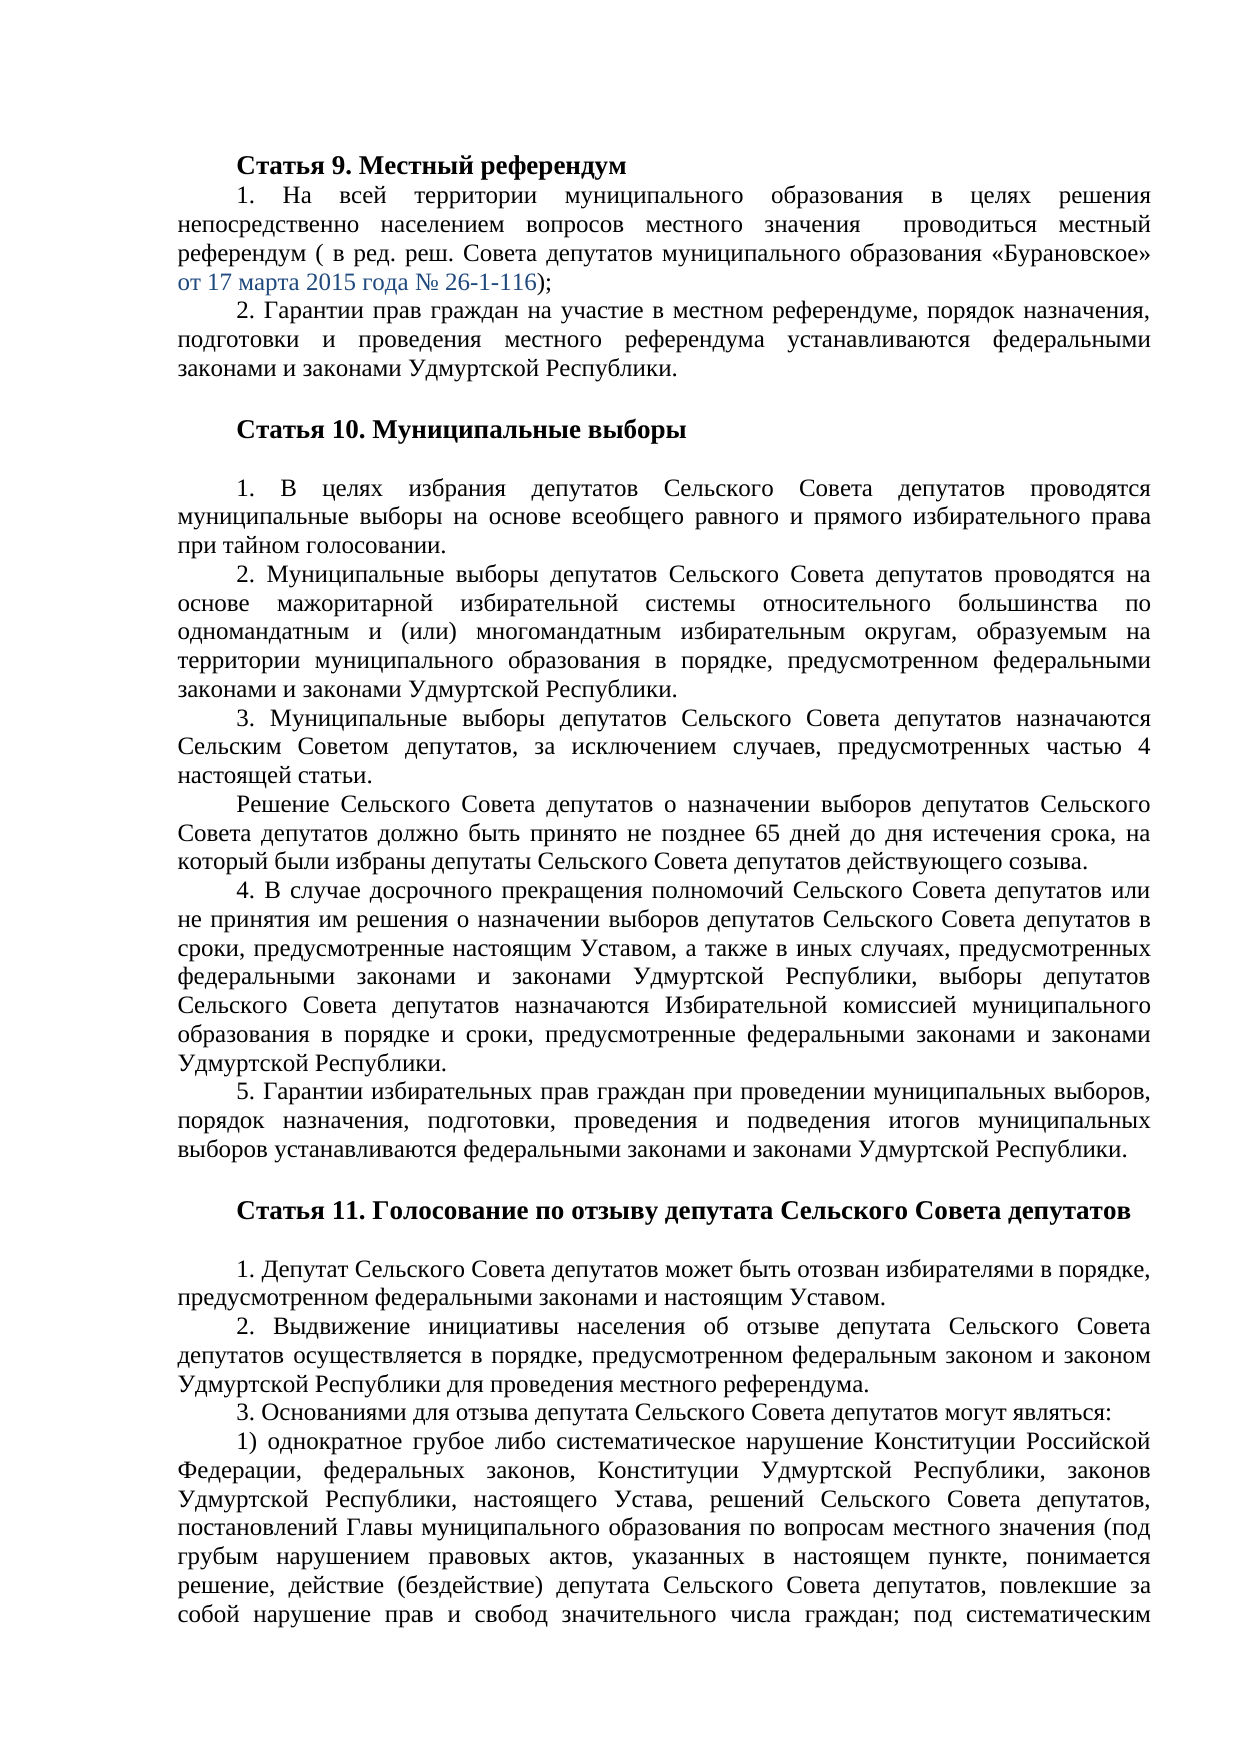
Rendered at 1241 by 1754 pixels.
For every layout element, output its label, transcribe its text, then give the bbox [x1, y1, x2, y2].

text 2. Муниципальные выборы депутатов Сельского Совета депутатов проводятся на основе мажоритарной избирательной системы относительного большинства по одномандатным и (или) многомандатным избирательным округам, образуемым на территории муниципального образования в порядке, предусмотренном федеральными законами и законами Удмуртской Республики. [177, 559, 1152, 703]
text Статья 10. Муниципальные выборы [177, 413, 1152, 444]
text 5. Гарантии избирательных прав граждан при проведении муниципальных выборов, порядок назначения, подготовки, проведения и подведения итогов муниципальных выборов устанавливаются федеральными законами и законами Удмуртской Республики. [177, 1076, 1152, 1163]
text Статья 9. Местный референдум [177, 149, 1152, 180]
text 2. Выдвижение инициативы населения об отзыве депутата Сельского Совета депутатов осуществляется в порядке, предусмотренном федеральным законом и законом Удмуртской Республики для проведения местного референдума. [177, 1311, 1152, 1397]
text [177, 1426, 1152, 1627]
text 1. В целях избрания депутатов Сельского Совета депутатов проводятся муниципальные выборы на основе всеобщего равного и прямого избирательного права при тайном голосовании. [177, 473, 1152, 559]
text Решение Сельского Совета депутатов о назначении выборов депутатов Сельского Совета депутатов должно быть принято не позднее 65 дней до дня истечения срока, на который были избраны депутаты Сельского Совета депутатов действующего созыва. [177, 789, 1152, 875]
text Статья 11. Голосование по отзыву депутата Сельского Совета депутатов [177, 1194, 1152, 1225]
text 3. Муниципальные выборы депутатов Сельского Совета депутатов назначаются Сельским Советом депутатов, за исключением случаев, предусмотренных частью 4 настоящей статьи. [177, 703, 1152, 789]
text 1. На всей территории муниципального образования в целях решения непосредственно населением вопросов местного значения проводиться местный референдум ( в ред. реш. Совета депутатов муниципального образования «Бурановское» от 17 марта 2015 года № 26-1-116); [177, 180, 1152, 295]
text 1. Депутат Сельского Совета депутатов может быть отозван избирателями в порядке, предусмотренном федеральными законами и настоящим Уставом. [177, 1254, 1152, 1311]
text 4. В случае досрочного прекращения полномочий Сельского Совета депутатов или не принятия им решения о назначении выборов депутатов Сельского Совета депутатов в сроки, предусмотренные настоящим Уставом, а также в иных случаях, предусмотренных федеральными законами и законами Удмуртской Республики, выборы депутатов Сельского Совета депутатов назначаются Избирательной комиссией муниципального образования в порядке и сроки, предусмотренные федеральными законами и законами Удмуртской Республики. [177, 875, 1152, 1076]
text 2. Гарантии прав граждан на участие в местном референдуме, порядок назначения, подготовки и проведения местного референдума устанавливаются федеральными законами и законами Удмуртской Республики. [177, 295, 1152, 382]
text 3. Основаниями для отзыва депутата Сельского Совета депутатов могут являться: [177, 1397, 1152, 1426]
